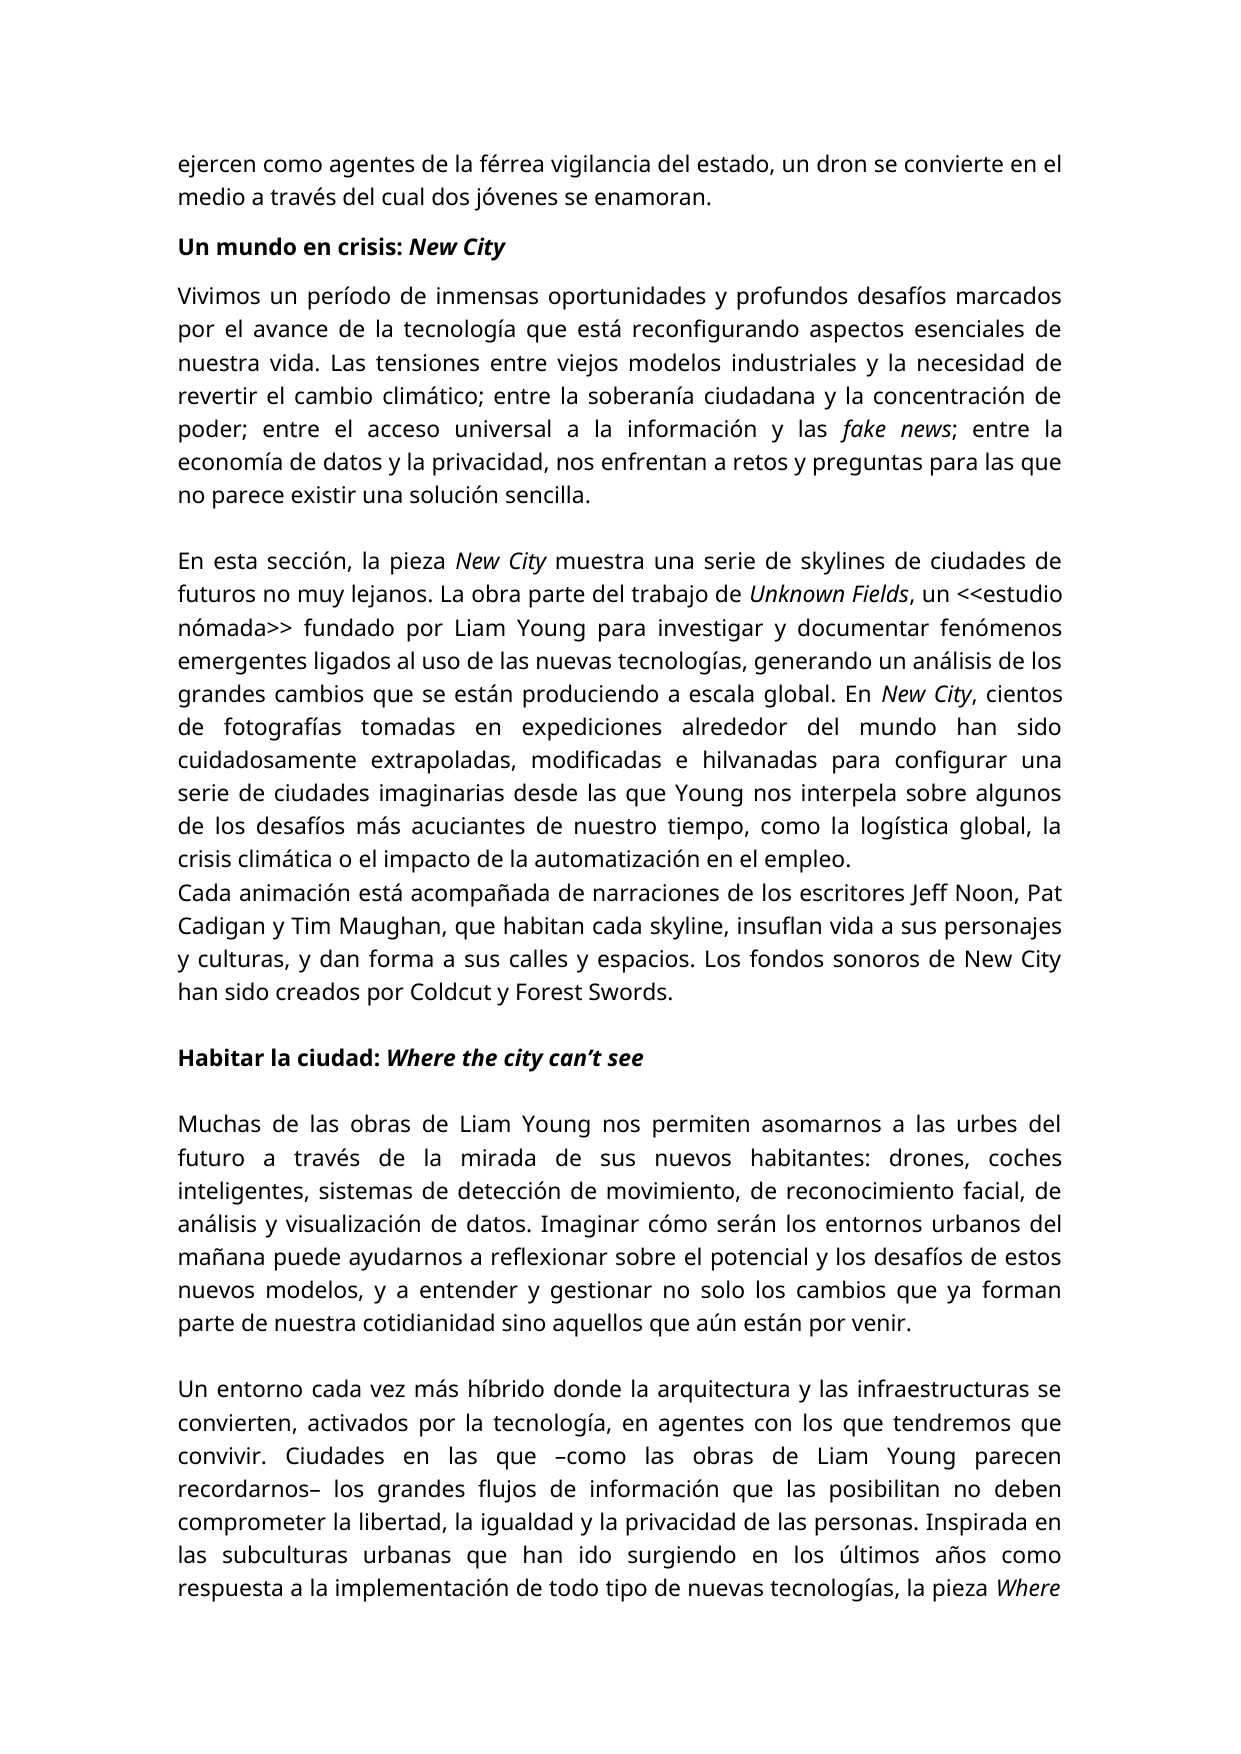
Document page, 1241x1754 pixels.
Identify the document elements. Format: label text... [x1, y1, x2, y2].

text Vivimos un período de inmensas oportunidades y profundos desafíos marcados por el avance de la tecnología que está reconfigurando aspectos esenciales de nuestra vida. Las tensiones entre viejos modelos industriales y la necesidad de revertir el cambio climático; entre la soberanía ciudadana y la concentración de poder; entre el acceso universal a la información y las fake news; entre la economía de datos y la privacidad, nos enfrentan a retos y preguntas para las que no parece existir una solución sencilla. [177, 280, 1063, 510]
text Cada animación está acompañada de narraciones de los escritores Jeff Noon, Pat Cadigan y Tim Maughan, que habitan cada skyline, insuflan vida a sus personajes y culturas, y dan forma a sus calles y espacios. Los fondos sonoros de New City han sido creados por Coldcut y Forest Swords. [177, 877, 1063, 1007]
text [177, 148, 1063, 212]
text Un mundo en crisis: New City [177, 231, 1063, 262]
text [177, 1373, 1063, 1603]
text Habitar la ciudad: Where the city can’t see [177, 1042, 1063, 1073]
text En esta sección, la pieza New City muestra una serie de skylines de ciudades de futuros no muy lejanos. La obra parte del trabajo de Unknown Fields, un <<estudio nómada>> fundado por Liam Young para investigar y documentar fenómenos emergentes ligados al uso de las nuevas tecnologías, generando un análisis de los grandes cambios que se están produciendo a escala global. En New City, cientos de fotografías tomadas en expediciones alrededor del mundo han sido cuidadosamente extrapoladas, modificadas e hilvanadas para configurar una serie de ciudades imaginarias desde las que Young nos interpela sobre algunos de los desafíos más acuciantes de nuestro tiempo, como la logística global, la crisis climática o el impacto de la automatización en el empleo. [177, 545, 1063, 875]
text Muchas de las obras de Liam Young nos permiten asomarnos a las urbes del futuro a través de la mirada de sus nuevos habitantes: drones, coches inteligentes, sistemas de detección de movimiento, de reconocimiento facial, de análisis y visualización de datos. Imaginar cómo serán los entornos urbanos del mañana puede ayudarnos a reflexionar sobre el potencial y los desafíos de estos nuevos modelos, y a entender y gestionar no solo los cambios que ya forman parte de nuestra cotidianidad sino aquellos que aún están por venir. [177, 1108, 1063, 1338]
